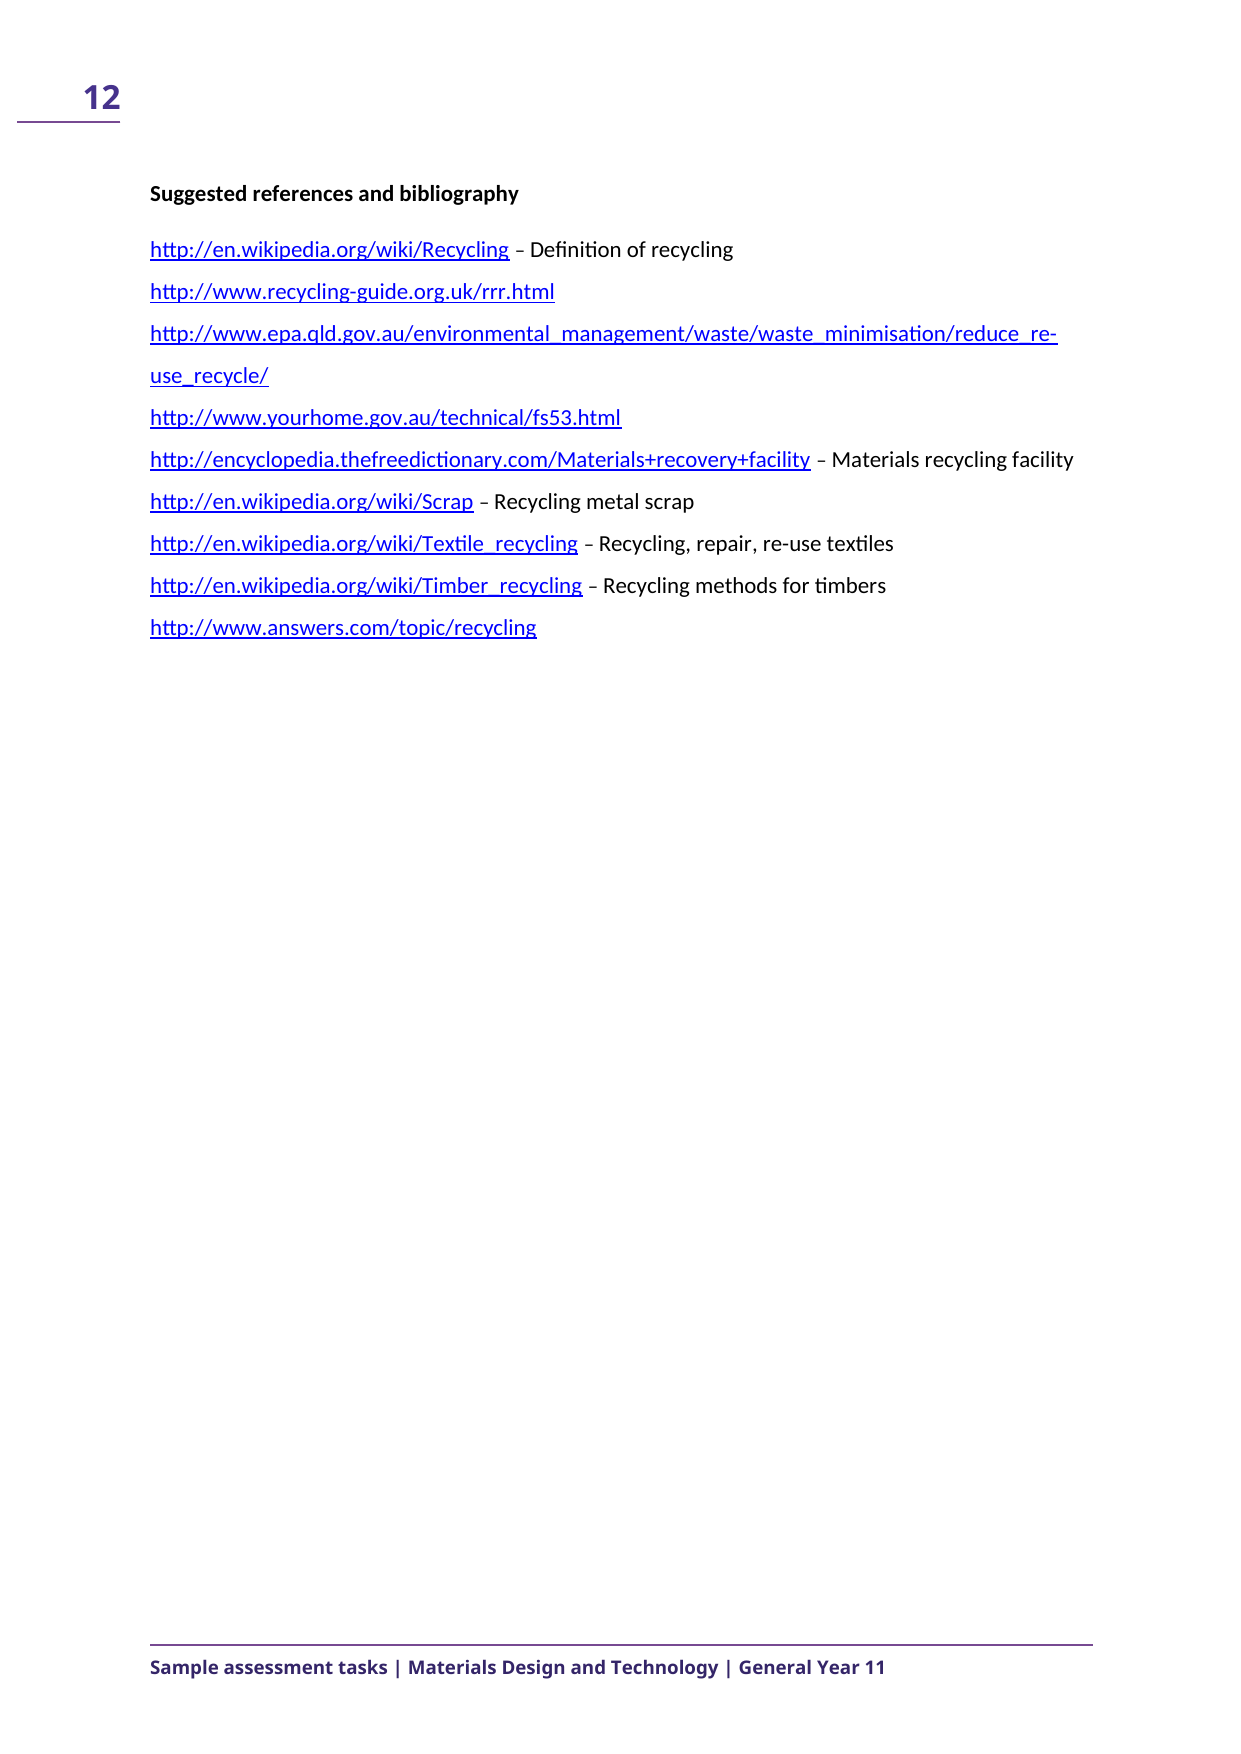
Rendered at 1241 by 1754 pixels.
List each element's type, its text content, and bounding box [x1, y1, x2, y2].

text http://en.wikipedia.org/wiki/Scrap – Recycling metal scrap [150, 487, 1093, 515]
text http://www.yourhome.gov.au/technical/fs53.html [150, 403, 1093, 431]
text http://www.answers.com/topic/recycling [150, 613, 1093, 641]
text http://en.wikipedia.org/wiki/Timber_recycling – Recycling methods for timbers [150, 571, 1093, 599]
text http://www.epa.qld.gov.au/environmental_management/waste/waste_minimisation/reduce_re-use_recycle/ [150, 319, 1093, 389]
text Suggested references and bibliography [150, 179, 1093, 207]
text http://www.recycling-guide.org.uk/rrr.html [150, 277, 1093, 305]
text http://en.wikipedia.org/wiki/Textile_recycling – Recycling, repair, re-use textiles [150, 529, 1093, 557]
text http://en.wikipedia.org/wiki/Recycling – Definition of recycling [150, 235, 1093, 263]
text http://encyclopedia.thefreedictionary.com/Materials+recovery+facility – Materials recycling facility [150, 445, 1093, 473]
